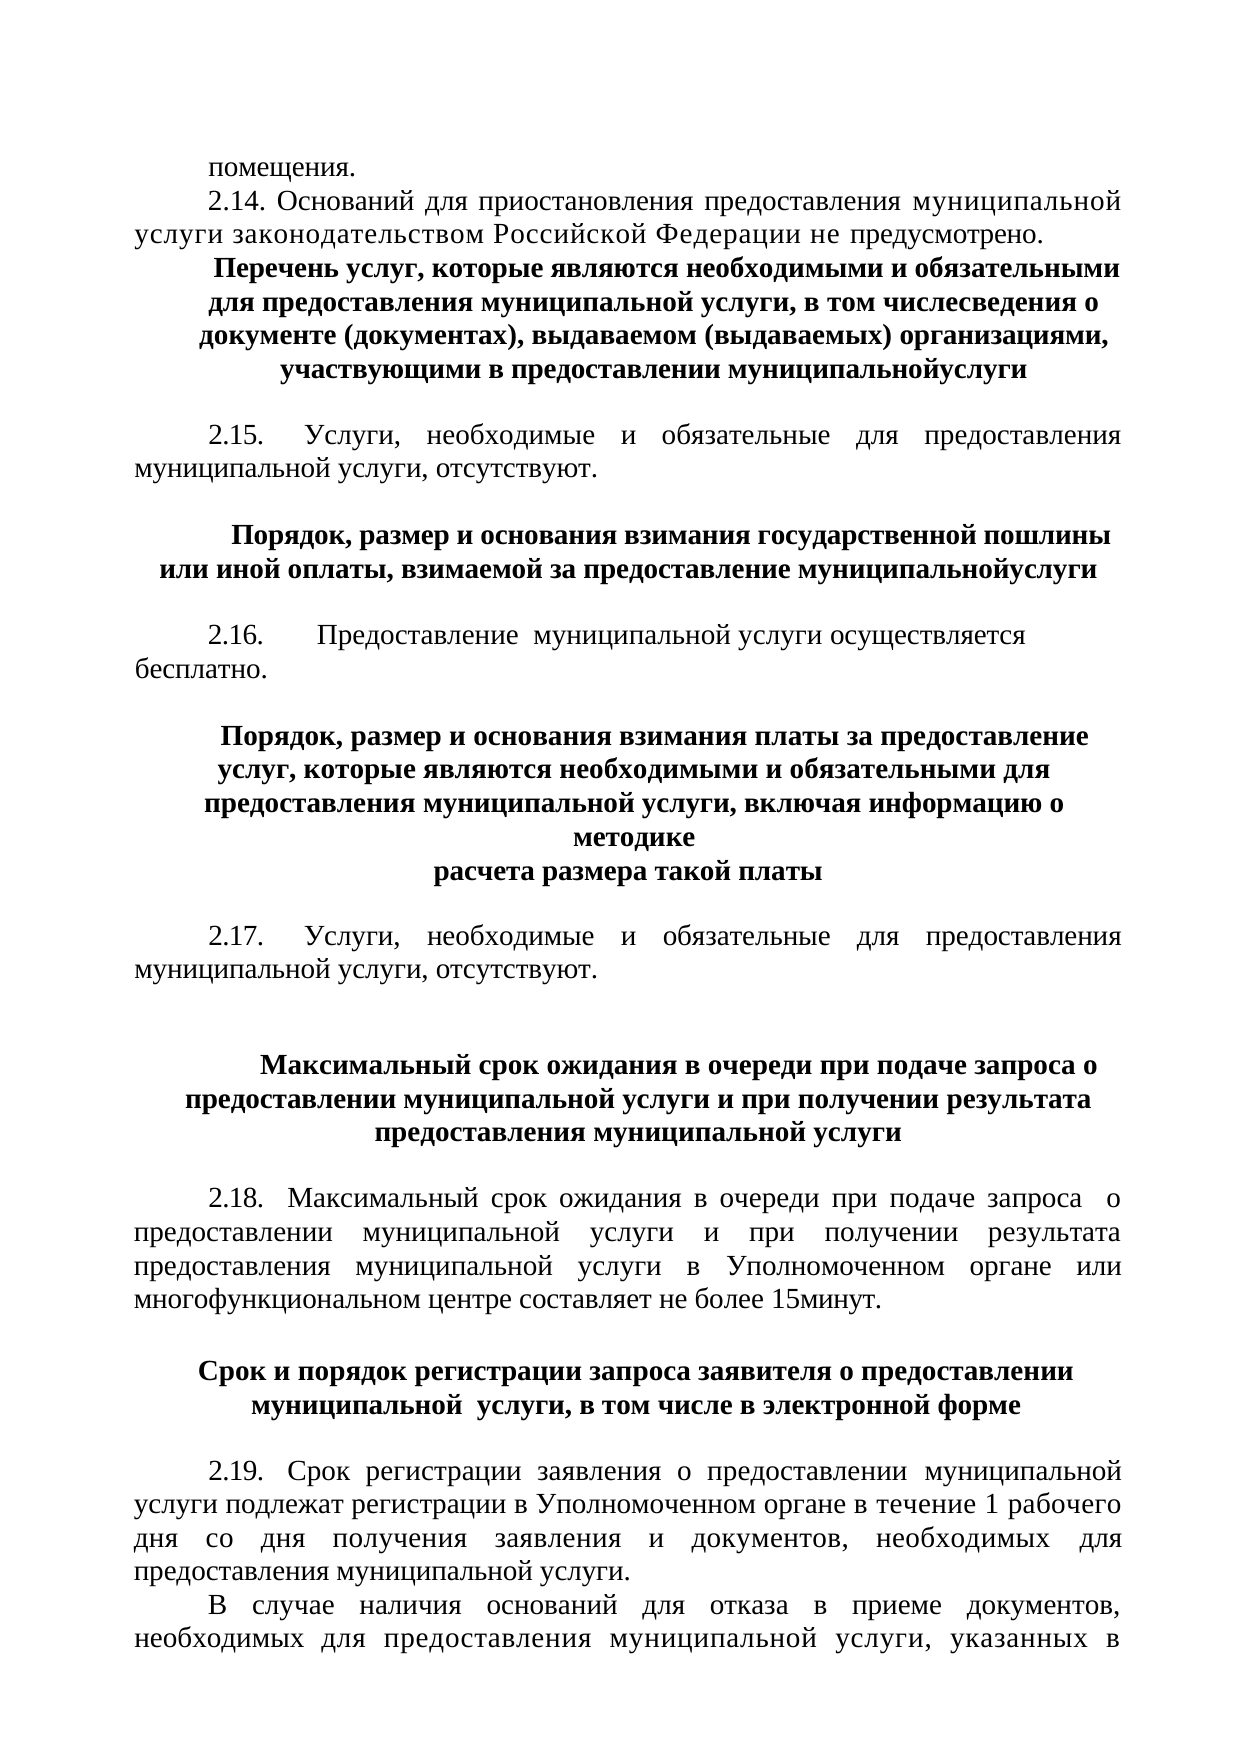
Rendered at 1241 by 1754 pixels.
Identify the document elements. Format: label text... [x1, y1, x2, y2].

text 2.17. Услуги, необходимые и обязательные для предоставления муниципальной услуги, отсутствуют. [134, 919, 1122, 985]
text Порядок, размер и основания взимания платы за предоставление услуг, которые являются необходимыми и обязательными для предоставления муниципальной услуги, включая информацию о методике [146, 719, 1122, 853]
text Максимальный срок ожидания в очереди при подаче запроса о предоставлении муниципальной услуги и при получении результата предоставления муниципальной услуги [154, 1048, 1122, 1148]
text 2.15. Услуги, необходимые и обязательные для предоставления муниципальной услуги, отсутствуют. [134, 418, 1122, 484]
text расчета размера такой платы [134, 853, 1122, 886]
text Порядок, размер и основания взимания государственной пошлины или иной оплаты, взимаемой за предоставление муниципальнойуслуги [134, 518, 1122, 585]
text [134, 1587, 1121, 1654]
text Перечень услуг, которые являются необходимыми и обязательными для предоставления муниципальной услуги, в том числесведения о документе (документах), выдаваемом (выдаваемых) организациями, участвующими в предоставлении муниципальнойуслуги [186, 251, 1122, 385]
text 2.16. Предоставление муниципальной услуги осуществляется бесплатно. [134, 618, 1122, 685]
text Срок и порядок регистрации запроса заявителя о предоставлении муниципальной услуги, в том числе в электронной форме [150, 1354, 1122, 1421]
text 2.19. Срок регистрации заявления о предоставлении муниципальной услуги подлежат регистрации в Уполномоченном органе в течение 1 рабочего дня со дня получения заявления и документов, необходимых для предоставления муниципальной услуги. [133, 1453, 1122, 1587]
text 2.14. Оснований для приостановления предоставления муниципальной услуги законодательством Российской Федерации не предусмотрено. [134, 183, 1121, 251]
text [208, 150, 1122, 183]
text 2.18. Максимальный срок ожидания в очереди при подаче запроса о предоставлении муниципальной услуги и при получении результата предоставления муниципальной услуги в Уполномоченном органе или многофункциональном центре составляет не более 15минут. [133, 1181, 1122, 1315]
